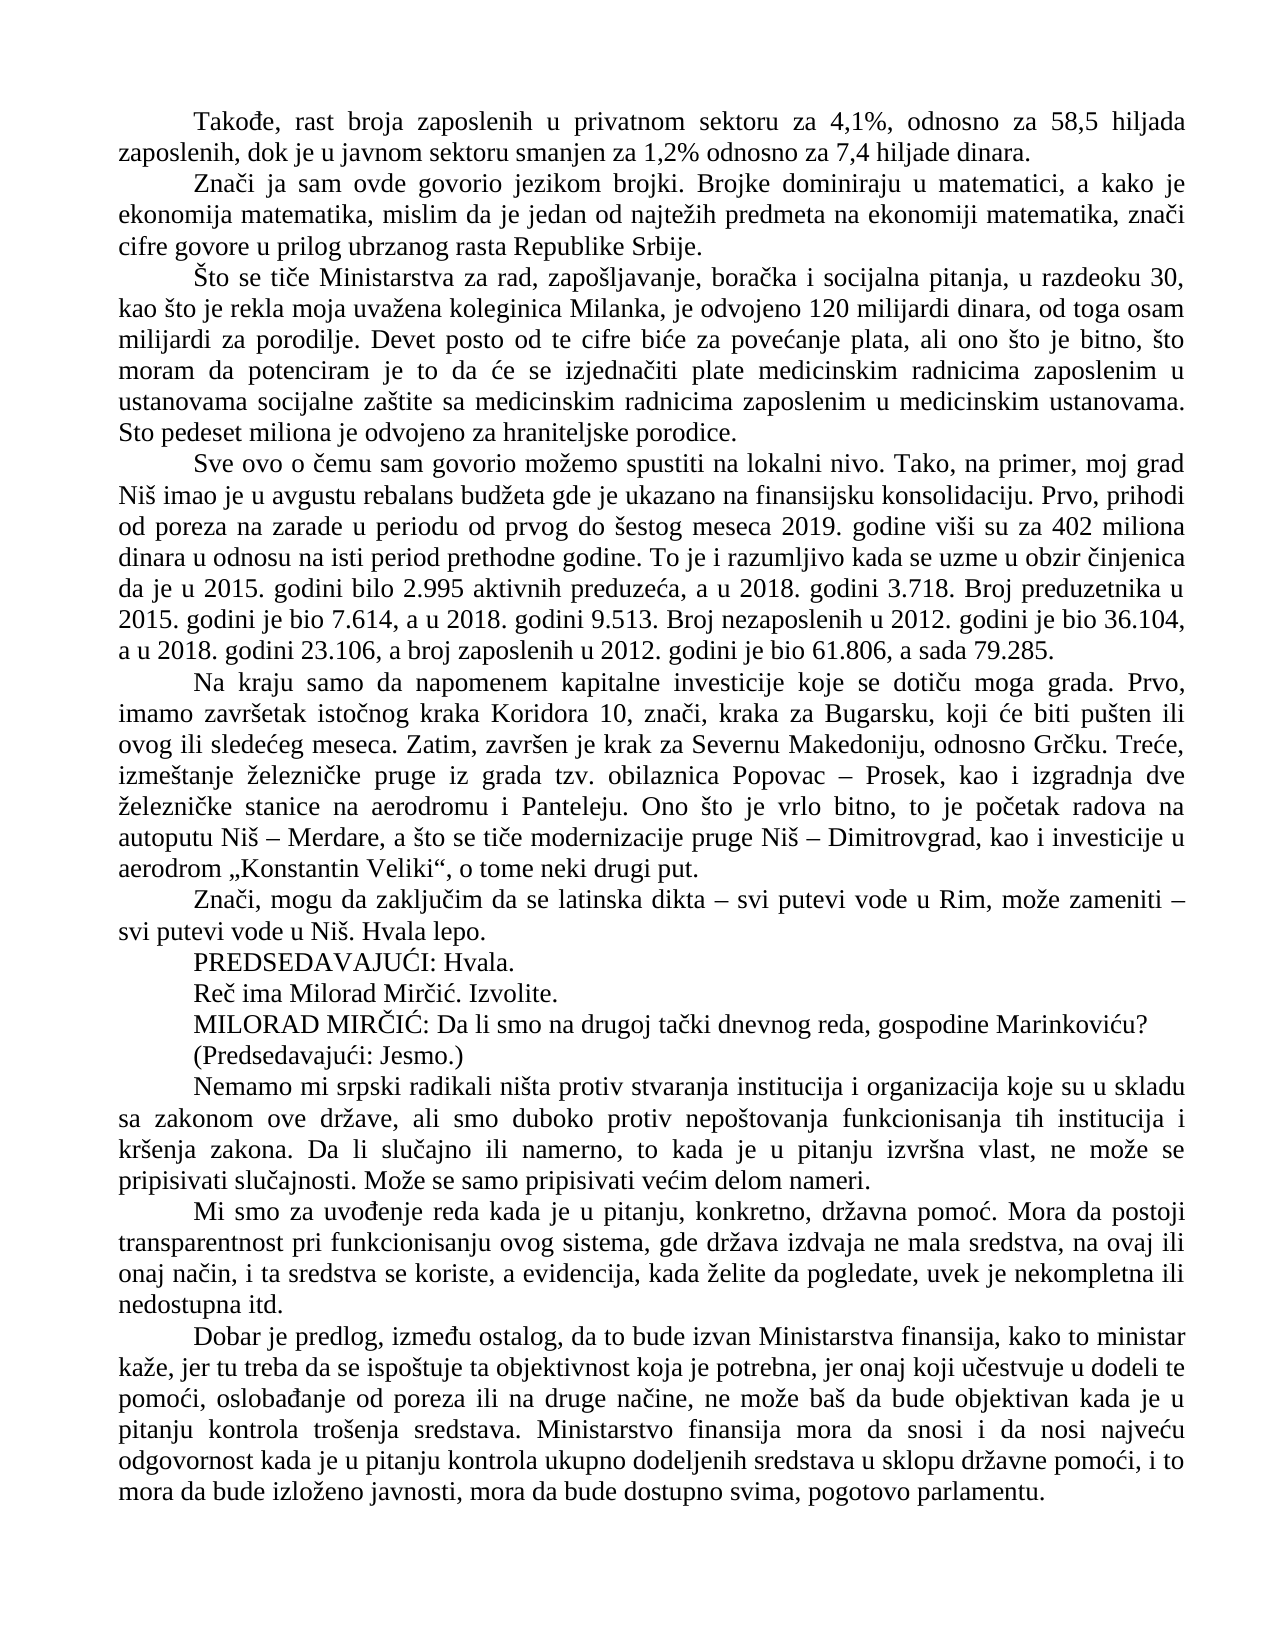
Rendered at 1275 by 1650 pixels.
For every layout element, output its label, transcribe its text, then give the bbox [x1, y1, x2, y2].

text Znači ja sam ovde govorio jezikom brojki. Brojke dominiraju u matematici, a kako je ekonomija matematika, mislim da je jedan od najtežih predmeta na ekonomiji matematika, znači cifre govore u prilog ubrzanog rasta Republike Srbije. [118, 167, 1186, 261]
text Nemamo mi srpski radikali ništa protiv stvaranja institucija i organizacija koje su u skladu sa zakonom ove države, ali smo duboko protiv nepoštovanja funkcionisanja tih institucija i kršenja zakona. Da li slučajno ili namerno, to kada je u pitanju izvršna vlast, ne može se pripisivati slučajnosti. Može se samo pripisivati većim delom nameri. [118, 1071, 1186, 1195]
text Znači, mogu da zaključim da se latinska dikta – svi putevi vode u Rim, može zameniti – svi putevi vode u Niš. Hvala lepo. [118, 884, 1186, 946]
text Sve ovo o čemu sam govorio možemo spustiti na lokalni nivo. Tako, na primer, moj grad Niš imao je u avgustu rebalans budžeta gde je ukazano na finansijsku konsolidaciju. Prvo, prihodi od poreza na zarade u periodu od prvog do šestog meseca 2019. godine viši su za 402 miliona dinara u odnosu na isti period prethodne godine. To je i razumljivo kada se uzme u obzir činjenica da je u 2015. godini bilo 2.995 aktivnih preduzeća, a u 2018. godini 3.718. Broj preduzetnika u 2015. godini je bio 7.614, a u 2018. godini 9.513. Broj nezaposlenih u 2012. godini je bio 36.104, a u 2018. godini 23.106, a broj zaposlenih u 2012. godini je bio 61.806, a sada 79.285. [118, 448, 1186, 666]
text Što se tiče Ministarstva za rad, zapošljavanje, boračka i socijalna pitanja, u razdeoku 30, kao što je rekla moja uvažena koleginica Milanka, je odvojeno 120 milijardi dinara, od toga osam milijardi za porodilje. Devet posto od te cifre biće za povećanje plata, ali ono što je bitno, što moram da potenciram je to da će se izjednačiti plate medicinskim radnicima zaposlenim u ustanovama socijalne zaštite sa medicinskim radnicima zaposlenim u medicinskim ustanovama. Sto pedeset miliona je odvojeno za hraniteljske porodice. [118, 261, 1186, 448]
text MILORAD MIRČIĆ: Da li smo na drugoj tački dnevnog reda, gospodine Marinkoviću? [118, 1008, 1186, 1039]
text PREDSEDAVAJUĆI: Hvala. [118, 946, 1186, 977]
text Reč ima Milorad Mirčić. Izvolite. [118, 977, 1186, 1008]
text Na kraju samo da napomenem kapitalne investicije koje se dotiču moga grada. Prvo, imamo završetak istočnog kraka Koridora 10, znači, kraka za Bugarsku, koji će biti pušten ili ovog ili sledećeg meseca. Zatim, završen je krak za Severnu Makedoniju, odnosno Grčku. Treće, izmeštanje železničke pruge iz grada tzv. obilaznica Popovac – Prosek, kao i izgradnja dve železničke stanice na aerodromu i Panteleju. Ono što je vrlo bitno, to je početak radova na autoputu Niš – Merdare, a što se tiče modernizacije pruge Niš – Dimitrovgrad, kao i investicije u aerodrom „Konstantin Veliki“, o tome neki drugi put. [118, 666, 1186, 884]
text Mi smo za uvođenje reda kada je u pitanju, konkretno, državna pomoć. Mora da postoji transparentnost pri funkcionisanju ovog sistema, gde država izdvaja ne mala sredstva, na ovaj ili onaj način, i ta sredstva se koriste, a evidencija, kada želite da pogledate, uvek je nekompletna ili nedostupna itd. [118, 1195, 1186, 1320]
text (Predsedavajući: Jesmo.) [118, 1039, 1186, 1071]
text Dobar je predlog, između ostalog, da to bude izvan Ministarstva finansija, kako to ministar kaže, jer tu treba da se ispoštuje ta objektivnost koja je potrebna, jer onaj koji učestvuje u dodeli te pomoći, oslobađanje od poreza ili na druge načine, ne može baš da bude objektivan kada je u pitanju kontrola trošenja sredstava. Ministarstvo finansija mora da snosi i da nosi najveću odgovornost kada je u pitanju kontrola ukupno dodeljenih sredstava u sklopu državne pomoći, i to mora da bude izloženo javnosti, mora da bude dostupno svima, pogotovo parlamentu. [118, 1320, 1186, 1507]
text Takođe, rast broja zaposlenih u privatnom sektoru za 4,1%, odnosno za 58,5 hiljada zaposlenih, dok je u javnom sektoru smanjen za 1,2% odnosno za 7,4 hiljade dinara. [118, 105, 1186, 167]
